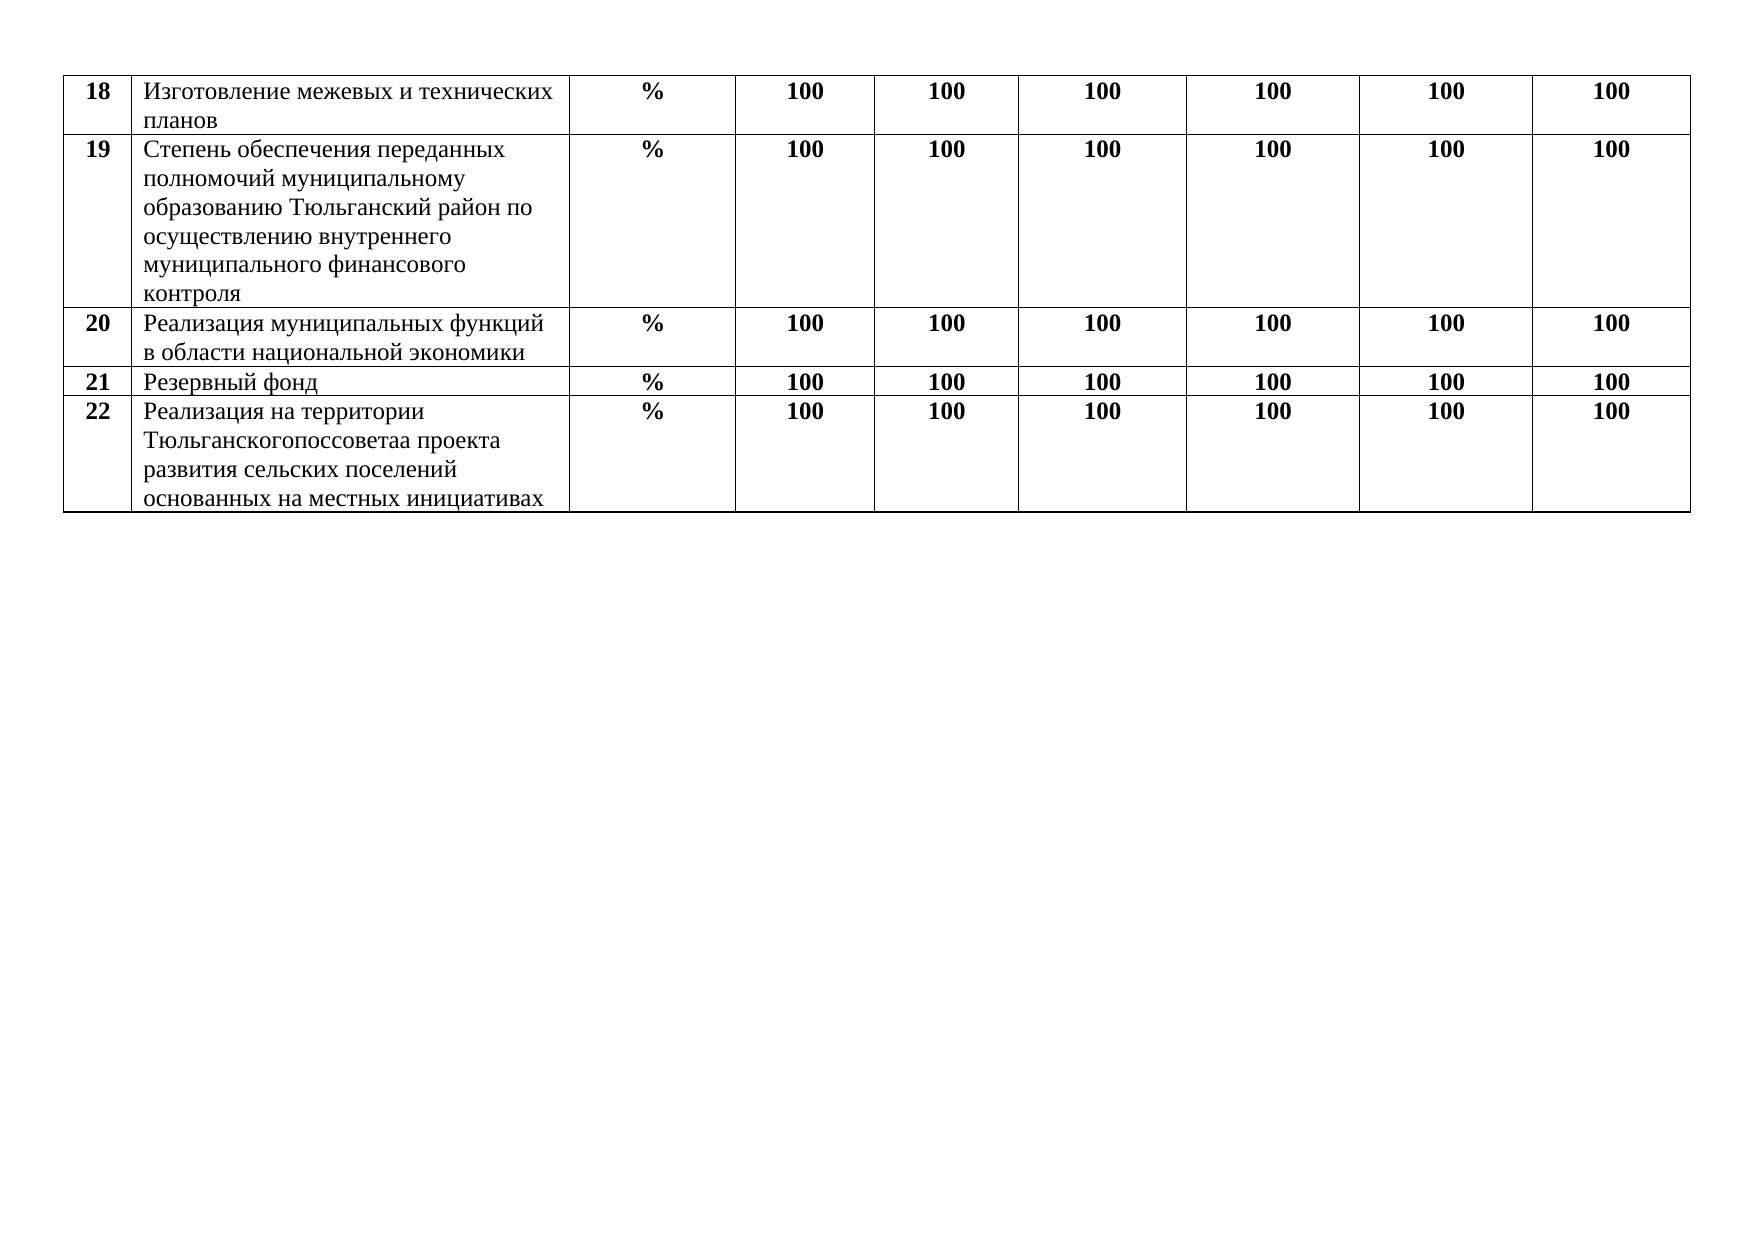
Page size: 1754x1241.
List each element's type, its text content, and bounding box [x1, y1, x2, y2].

table_cell 100 [736, 367, 874, 395]
table_cell 100 [1360, 135, 1532, 307]
table_cell 100 [875, 308, 1018, 366]
table_cell 19 [64, 135, 131, 307]
table_cell 100 [875, 135, 1018, 307]
table_cell 100 [1019, 135, 1186, 307]
table_cell 100 [1360, 396, 1532, 511]
table_cell % [570, 367, 735, 395]
table_cell Реализация на территории Тюльганскогопоссоветаа проекта развития сельских поселений основанных на местных инициативах [132, 396, 569, 511]
table_cell 100 [736, 396, 874, 511]
table_cell Резервный фонд [132, 367, 569, 395]
table_cell 100 [1019, 367, 1186, 395]
table_cell % [570, 308, 735, 366]
table_cell Изготовление межевых и технических планов [132, 76, 569, 133]
table_cell 100 [1187, 76, 1359, 133]
table_cell 18 [64, 76, 131, 133]
table_cell 100 [1187, 396, 1359, 511]
table_cell 100 [875, 367, 1018, 395]
table_cell 100 [1533, 367, 1690, 395]
table_cell 100 [1533, 396, 1690, 511]
table_cell 100 [736, 135, 874, 307]
table_cell 100 [1360, 308, 1532, 366]
table_cell 22 [64, 396, 131, 511]
table_cell Степень обеспечения переданных полномочий муниципальному образованию Тюльганский район по осуществлению внутреннего муниципального финансового контроля [132, 135, 569, 307]
table_cell 20 [64, 308, 131, 366]
table_cell 100 [1019, 76, 1186, 133]
table_cell 100 [1187, 308, 1359, 366]
table_cell 100 [1533, 308, 1690, 366]
table_cell 100 [1533, 135, 1690, 307]
table_cell 100 [875, 76, 1018, 133]
table_cell 100 [1187, 135, 1359, 307]
table_cell 100 [1187, 367, 1359, 395]
table_cell 100 [736, 76, 874, 133]
table_cell 100 [1360, 367, 1532, 395]
table_cell 100 [875, 396, 1018, 511]
table_cell 21 [64, 367, 131, 395]
table_cell 100 [736, 308, 874, 366]
table_cell 100 [1533, 76, 1690, 133]
table_cell % [570, 135, 735, 307]
table_cell % [570, 396, 735, 511]
table_cell 100 [1360, 76, 1532, 133]
table_cell % [570, 76, 735, 133]
table_cell 100 [1019, 396, 1186, 511]
table_cell 100 [1019, 308, 1186, 366]
table_cell Реализация муниципальных функций в области национальной экономики [132, 308, 569, 366]
